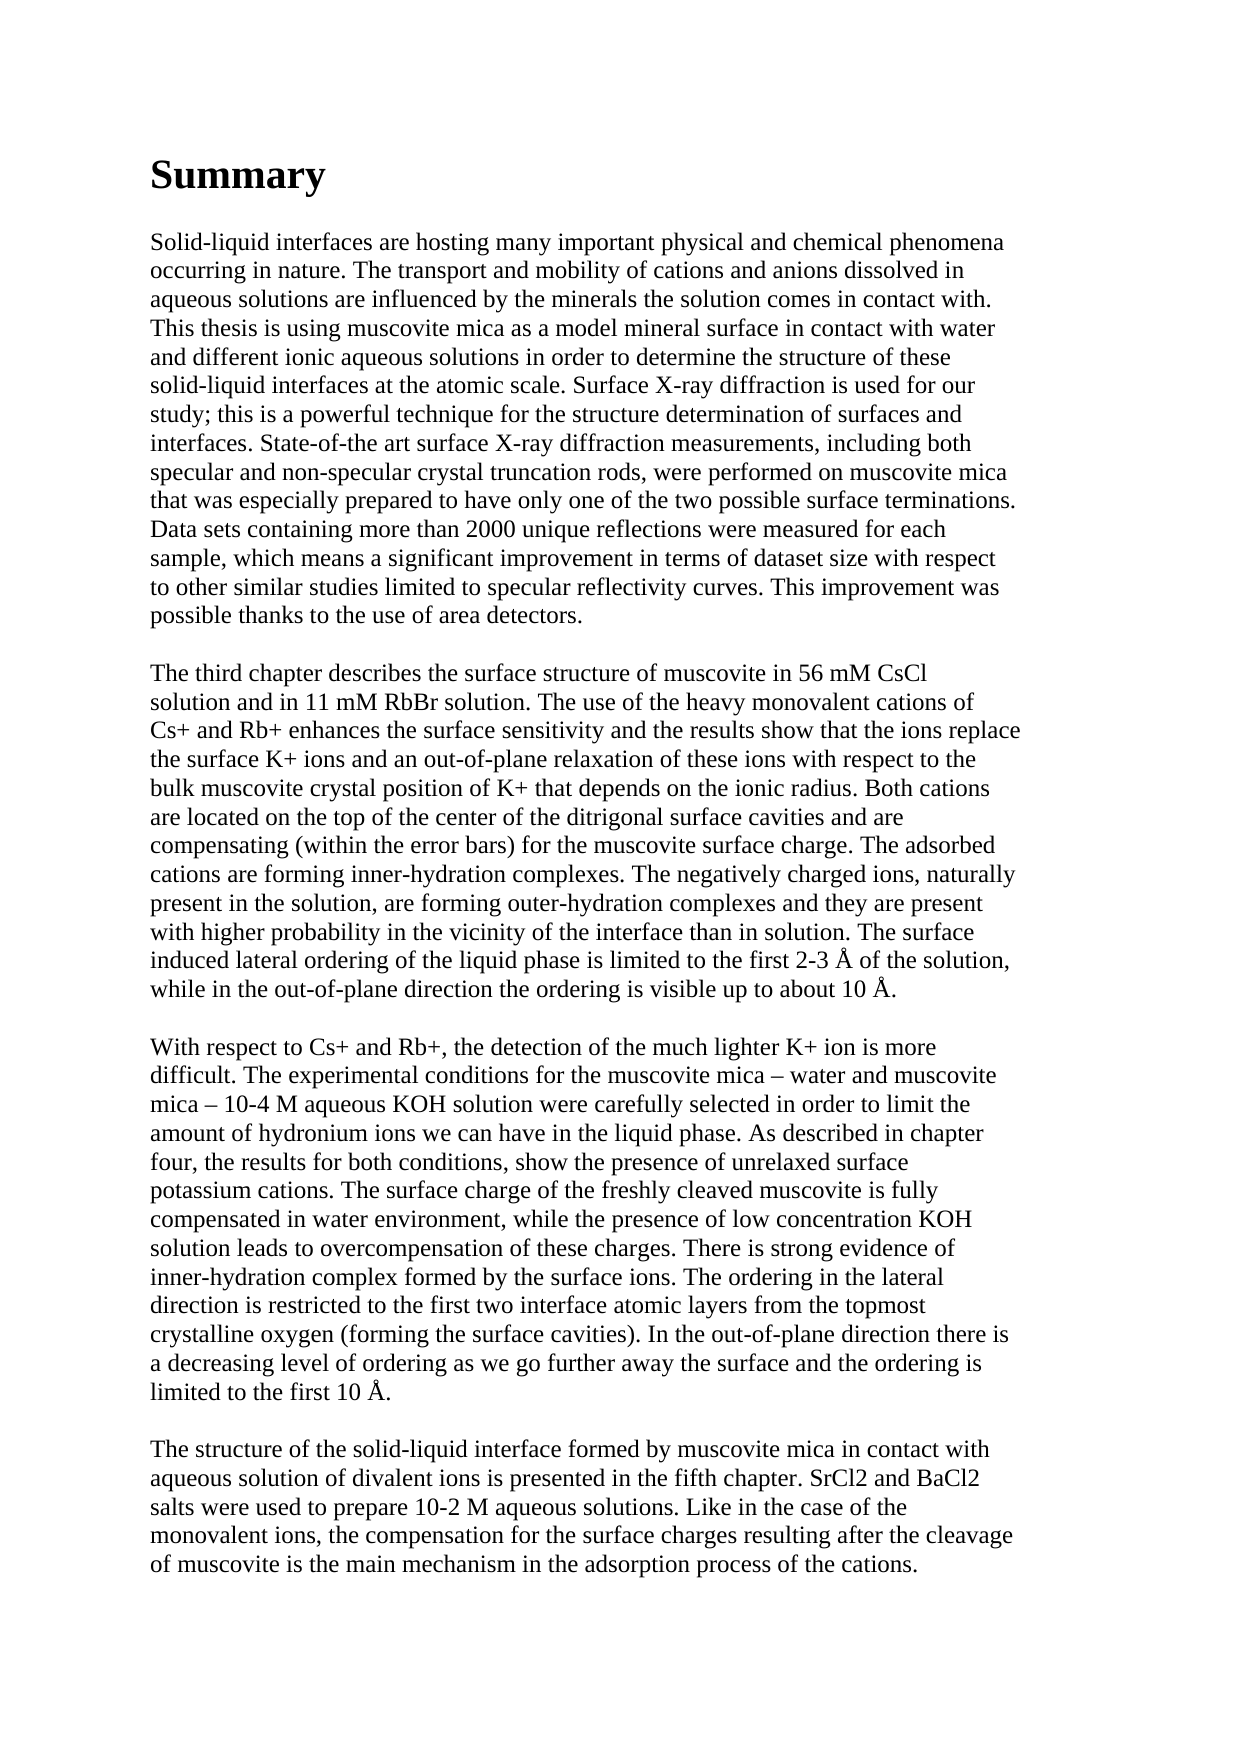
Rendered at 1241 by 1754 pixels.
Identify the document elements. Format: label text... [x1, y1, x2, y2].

text inner-hydration complex formed by the surface ions. The ordering in the lateral [150, 1262, 1090, 1290]
text potassium cations. The surface charge of the freshly cleaved muscovite is fully [150, 1175, 1090, 1204]
text The third chapter describes the surface structure of muscovite in 56 mM CsCl [150, 658, 1090, 687]
text mica – 10-4 M aqueous KOH solution were carefully selected in order to limit the [150, 1089, 1090, 1118]
text Summary [150, 150, 1090, 198]
text solid-liquid interfaces at the atomic scale. Surface X-ray diffraction is used for our [150, 370, 1090, 399]
text This thesis is using muscovite mica as a model mineral surface in contact with water [150, 313, 1090, 342]
text interfaces. State-of-the art surface X-ray diffraction measurements, including both [150, 428, 1090, 457]
text Solid-liquid interfaces are hosting many important physical and chemical phenomena [150, 227, 1090, 255]
text while in the out-of-plane direction the ordering is visible up to about 10 Å. [150, 974, 1090, 1003]
text four, the results for both conditions, show the presence of unrelaxed surface [150, 1147, 1090, 1175]
text compensated in water environment, while the presence of low concentration KOH [150, 1204, 1090, 1233]
text the surface K+ ions and an out-of-plane relaxation of these ions with respect to the [150, 744, 1090, 773]
text limited to the first 10 Å. [150, 1377, 1090, 1405]
text of muscovite is the main mechanism in the adsorption process of the cations. [150, 1549, 1090, 1578]
text Data sets containing more than 2000 unique reflections were measured for each [150, 514, 1090, 543]
text with higher probability in the vicinity of the interface than in solution. The surface [150, 917, 1090, 945]
text The structure of the solid-liquid interface formed by muscovite mica in contact with [150, 1434, 1090, 1463]
text possible thanks to the use of area detectors. [150, 600, 1090, 629]
text sample, which means a significant improvement in terms of dataset size with respect [150, 543, 1090, 572]
text difficult. The experimental conditions for the muscovite mica – water and muscovite [150, 1060, 1090, 1089]
text bulk muscovite crystal position of K+ that depends on the ionic radius. Both cations [150, 773, 1090, 802]
text monovalent ions, the compensation for the surface charges resulting after the cleavage [150, 1520, 1090, 1549]
text a decreasing level of ordering as we go further away the surface and the ordering is [150, 1348, 1090, 1377]
text aqueous solutions are influenced by the minerals the solution comes in contact with. [150, 284, 1090, 313]
text specular and non-specular crystal truncation rods, were performed on muscovite mica [150, 457, 1090, 485]
text solution and in 11 mM RbBr solution. The use of the heavy monovalent cations of [150, 687, 1090, 715]
text solution leads to overcompensation of these charges. There is strong evidence of [150, 1233, 1090, 1262]
text to other similar studies limited to specular reflectivity curves. This improvement was [150, 572, 1090, 600]
text direction is restricted to the first two interface atomic layers from the topmost [150, 1290, 1090, 1319]
text cations are forming inner-hydration complexes. The negatively charged ions, naturally [150, 859, 1090, 888]
text aqueous solution of divalent ions is presented in the fifth chapter. SrCl2 and BaCl2 [150, 1463, 1090, 1492]
text crystalline oxygen (forming the surface cavities). In the out-of-plane direction there is [150, 1319, 1090, 1348]
text present in the solution, are forming outer-hydration complexes and they are present [150, 888, 1090, 917]
text and different ionic aqueous solutions in order to determine the structure of these [150, 342, 1090, 370]
text With respect to Cs+ and Rb+, the detection of the much lighter K+ ion is more [150, 1032, 1090, 1060]
text Cs+ and Rb+ enhances the surface sensitivity and the results show that the ions replace [150, 715, 1090, 744]
text salts were used to prepare 10-2 M aqueous solutions. Like in the case of the [150, 1492, 1090, 1520]
text are located on the top of the center of the ditrigonal surface cavities and are [150, 802, 1090, 830]
text amount of hydronium ions we can have in the liquid phase. As described in chapter [150, 1118, 1090, 1147]
text occurring in nature. The transport and mobility of cations and anions dissolved in [150, 255, 1090, 284]
text that was especially prepared to have only one of the two possible surface terminations. [150, 485, 1090, 514]
text compensating (within the error bars) for the muscovite surface charge. The adsorbed [150, 830, 1090, 859]
text induced lateral ordering of the liquid phase is limited to the first 2-3 Å of the solution, [150, 945, 1090, 974]
text study; this is a powerful technique for the structure determination of surfaces and [150, 399, 1090, 428]
